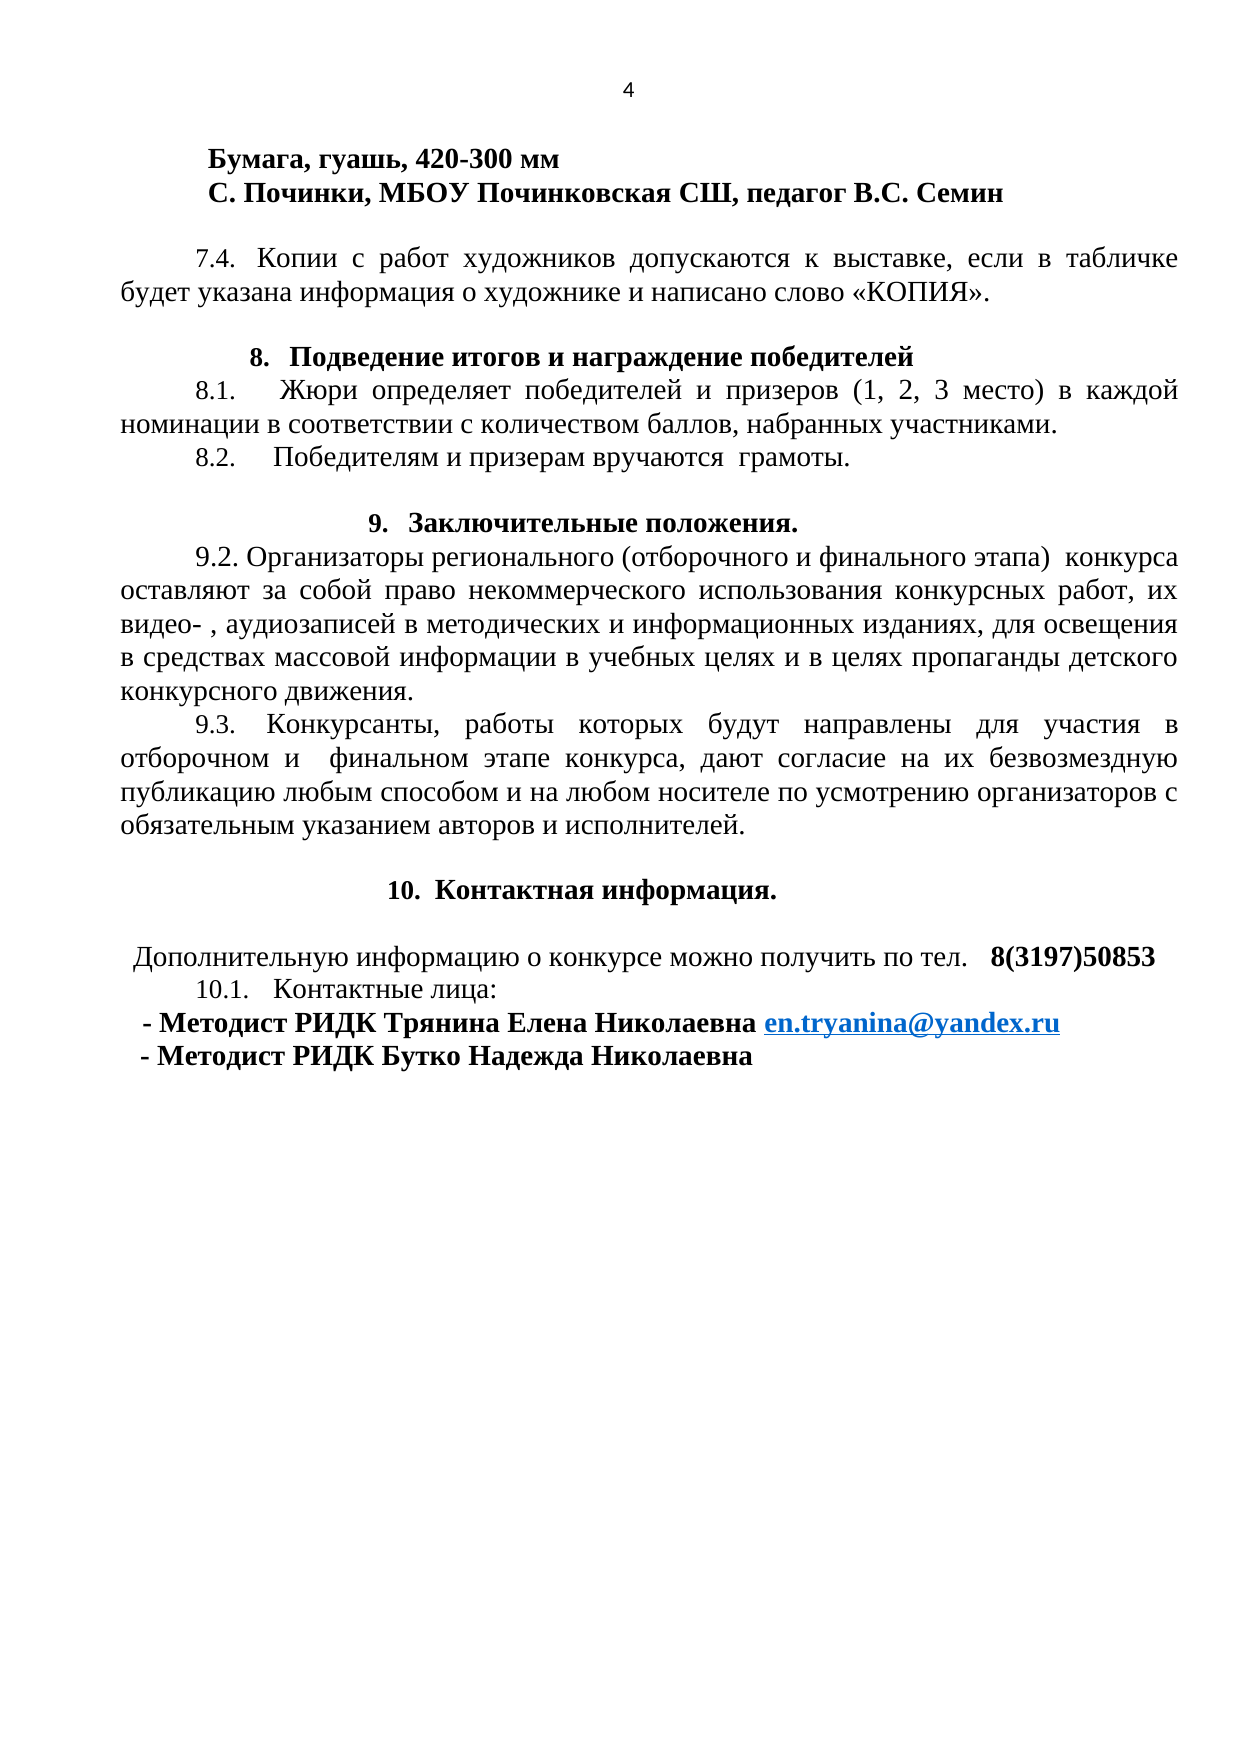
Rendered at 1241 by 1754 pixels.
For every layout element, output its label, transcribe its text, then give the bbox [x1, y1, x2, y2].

list Конкурсанты, работы которых будут направлены для участия в отборочном и финальном этапе конкурса, дают согласие на их безвозмездную публикацию любым способом и на любом носителе по усмотрению организаторов с обязательным указанием авторов и исполнителей. [120, 707, 1179, 841]
text - Методист РИДК Трянина Елена Николаевна en.tryanina@yandex.ru [120, 1006, 1181, 1039]
text - Методист РИДК Бутко Надежда Николаевна [118, 1039, 1181, 1072]
list Победителям и призерам вручаются грамоты. [120, 440, 1179, 473]
list Подведение итогов и награждение победителей [249, 339, 1181, 373]
list Контактная информация. [387, 873, 1181, 906]
list Заключительные положения. [368, 506, 1181, 539]
list Контактные лица: [120, 973, 1181, 1006]
text Дополнительную информацию о конкурсе можно получить по тел. 8(3197)50853 [133, 939, 1181, 973]
text С. Починки, МБОУ Починковская СШ, педагог В.С. Семин [208, 175, 1181, 209]
list Копии с работ художников допускаются к выставке, если в табличке будет указана информация о художнике и написано слово «КОПИЯ». [120, 241, 1179, 308]
text 9.2. Организаторы регионального (отборочного и финального этапа) конкурса оставляют за собой право некоммерческого использования конкурсных работ, их видео- , аудиозаписей в методических и информационных изданиях, для освещения в средствах массовой информации в учебных целях и в целях пропаганды детского конкурсного движения. [120, 539, 1179, 707]
list Жюри определяет победителей и призеров (1, 2, 3 место) в каждой номинации в соответствии с количеством баллов, набранных участниками. [120, 373, 1179, 440]
text Бумага, гуашь, 420-300 мм [208, 141, 1181, 175]
